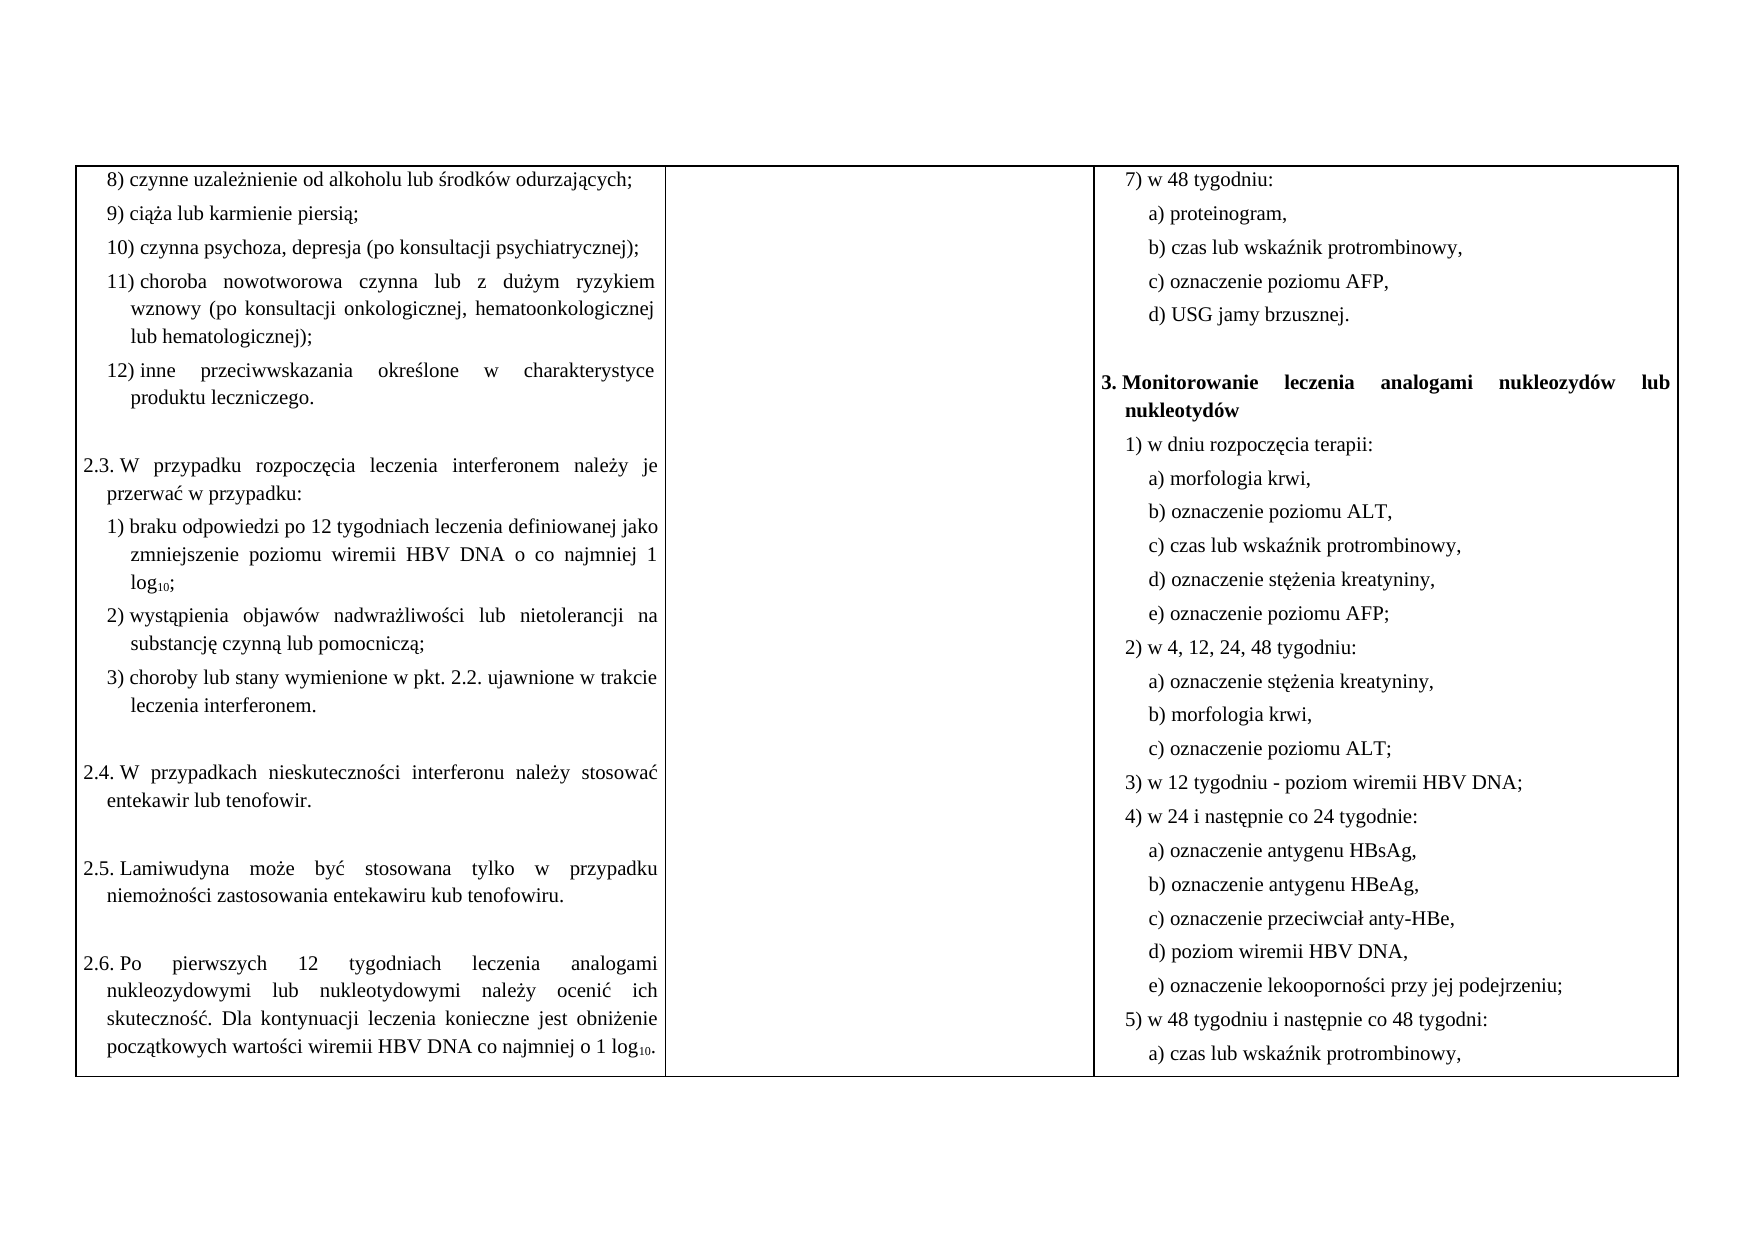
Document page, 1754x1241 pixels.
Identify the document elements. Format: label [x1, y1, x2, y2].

table_cell [666, 167, 1093, 1076]
table_cell [1095, 167, 1677, 1076]
table_cell [77, 167, 665, 1076]
